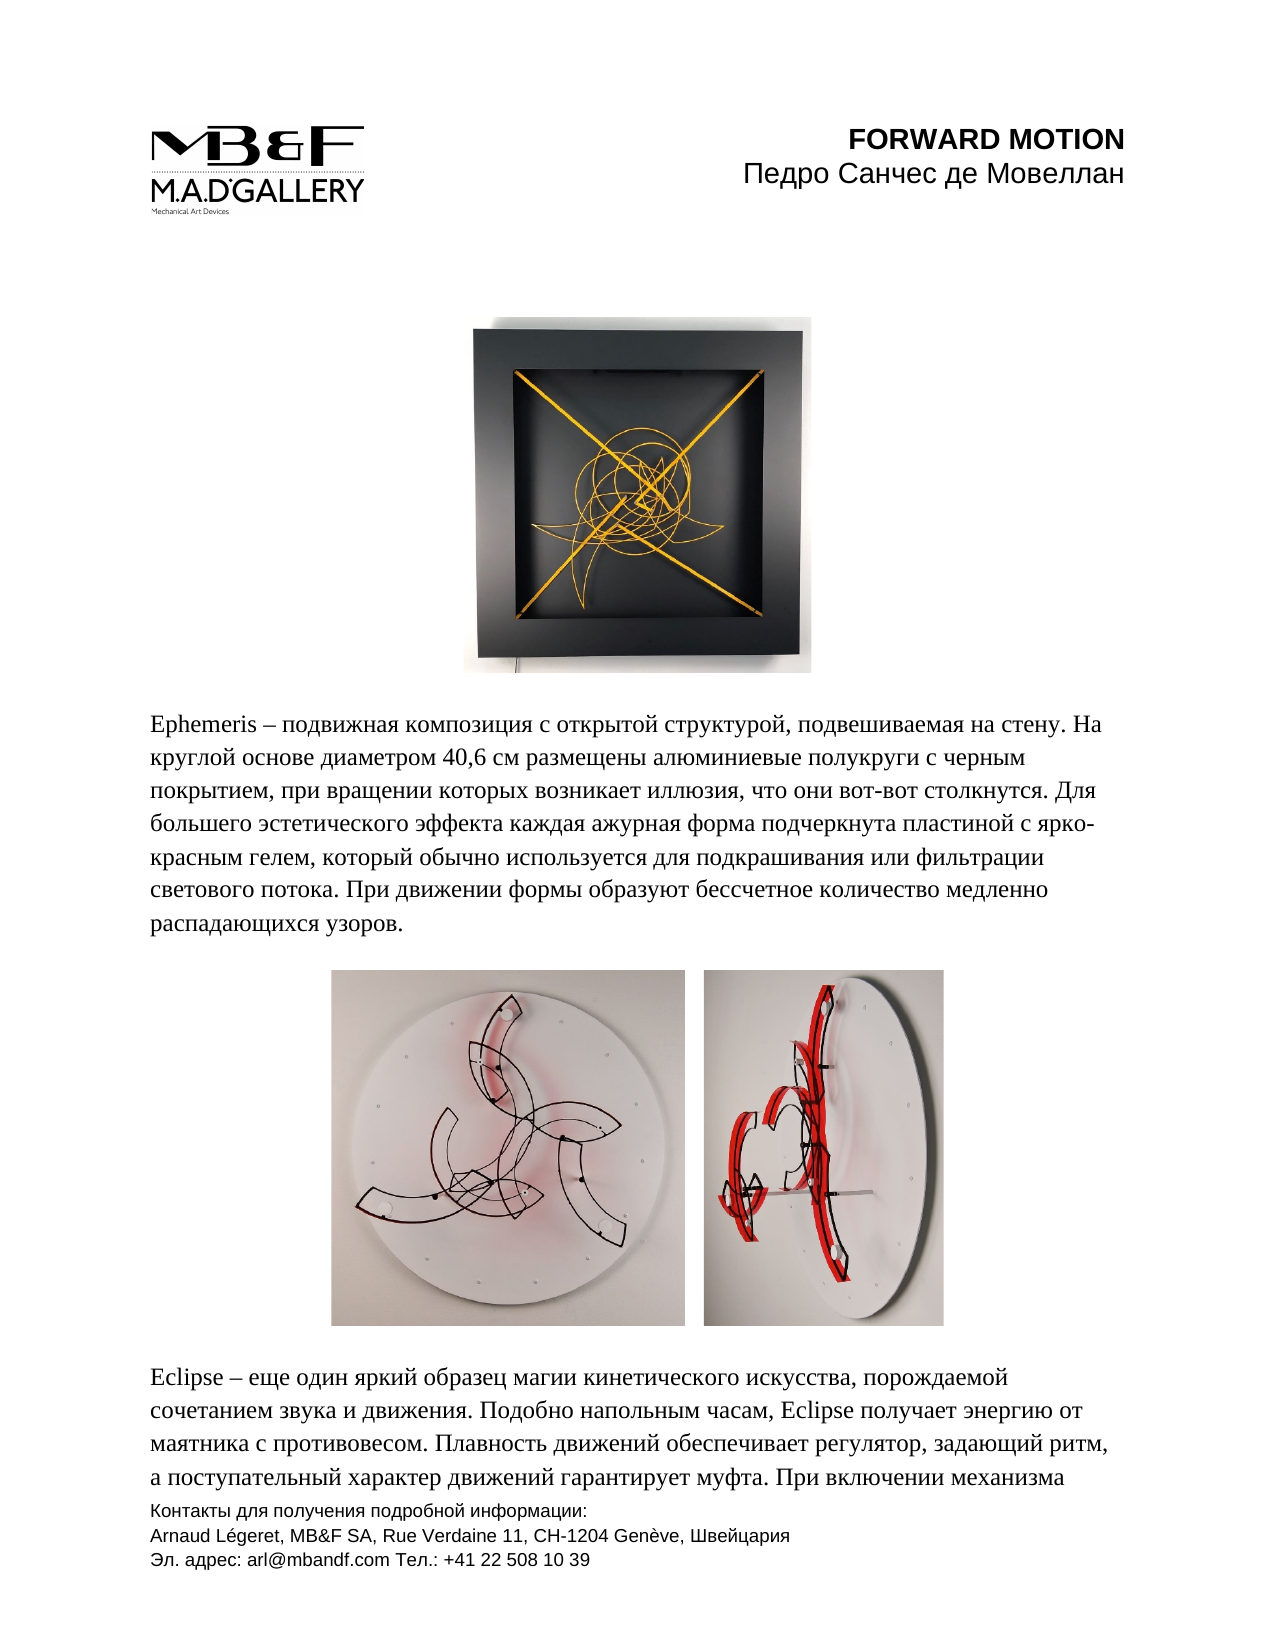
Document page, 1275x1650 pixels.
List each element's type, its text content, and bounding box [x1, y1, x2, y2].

picture [331, 970, 685, 1326]
picture [151, 123, 365, 217]
picture [463, 317, 812, 673]
picture [703, 970, 944, 1326]
text Ephemeris – подвижная композиция с открытой структурой, подвешиваемая на стену. На круглой основе диаметром 40,6 см размещены алюминиевые полукруги с черным покрытием, при вращении которых возникает иллюзия, что они вот-вот столкнутся. Для большего эстетического эффекта каждая ажурная форма подчеркнута пластиной с ярко-красным гелем, который обычно используется для подкрашивания или фильтрации светового потока. При движении формы образуют бессчетное количество медленно распадающихся узоров. [150, 709, 1125, 936]
